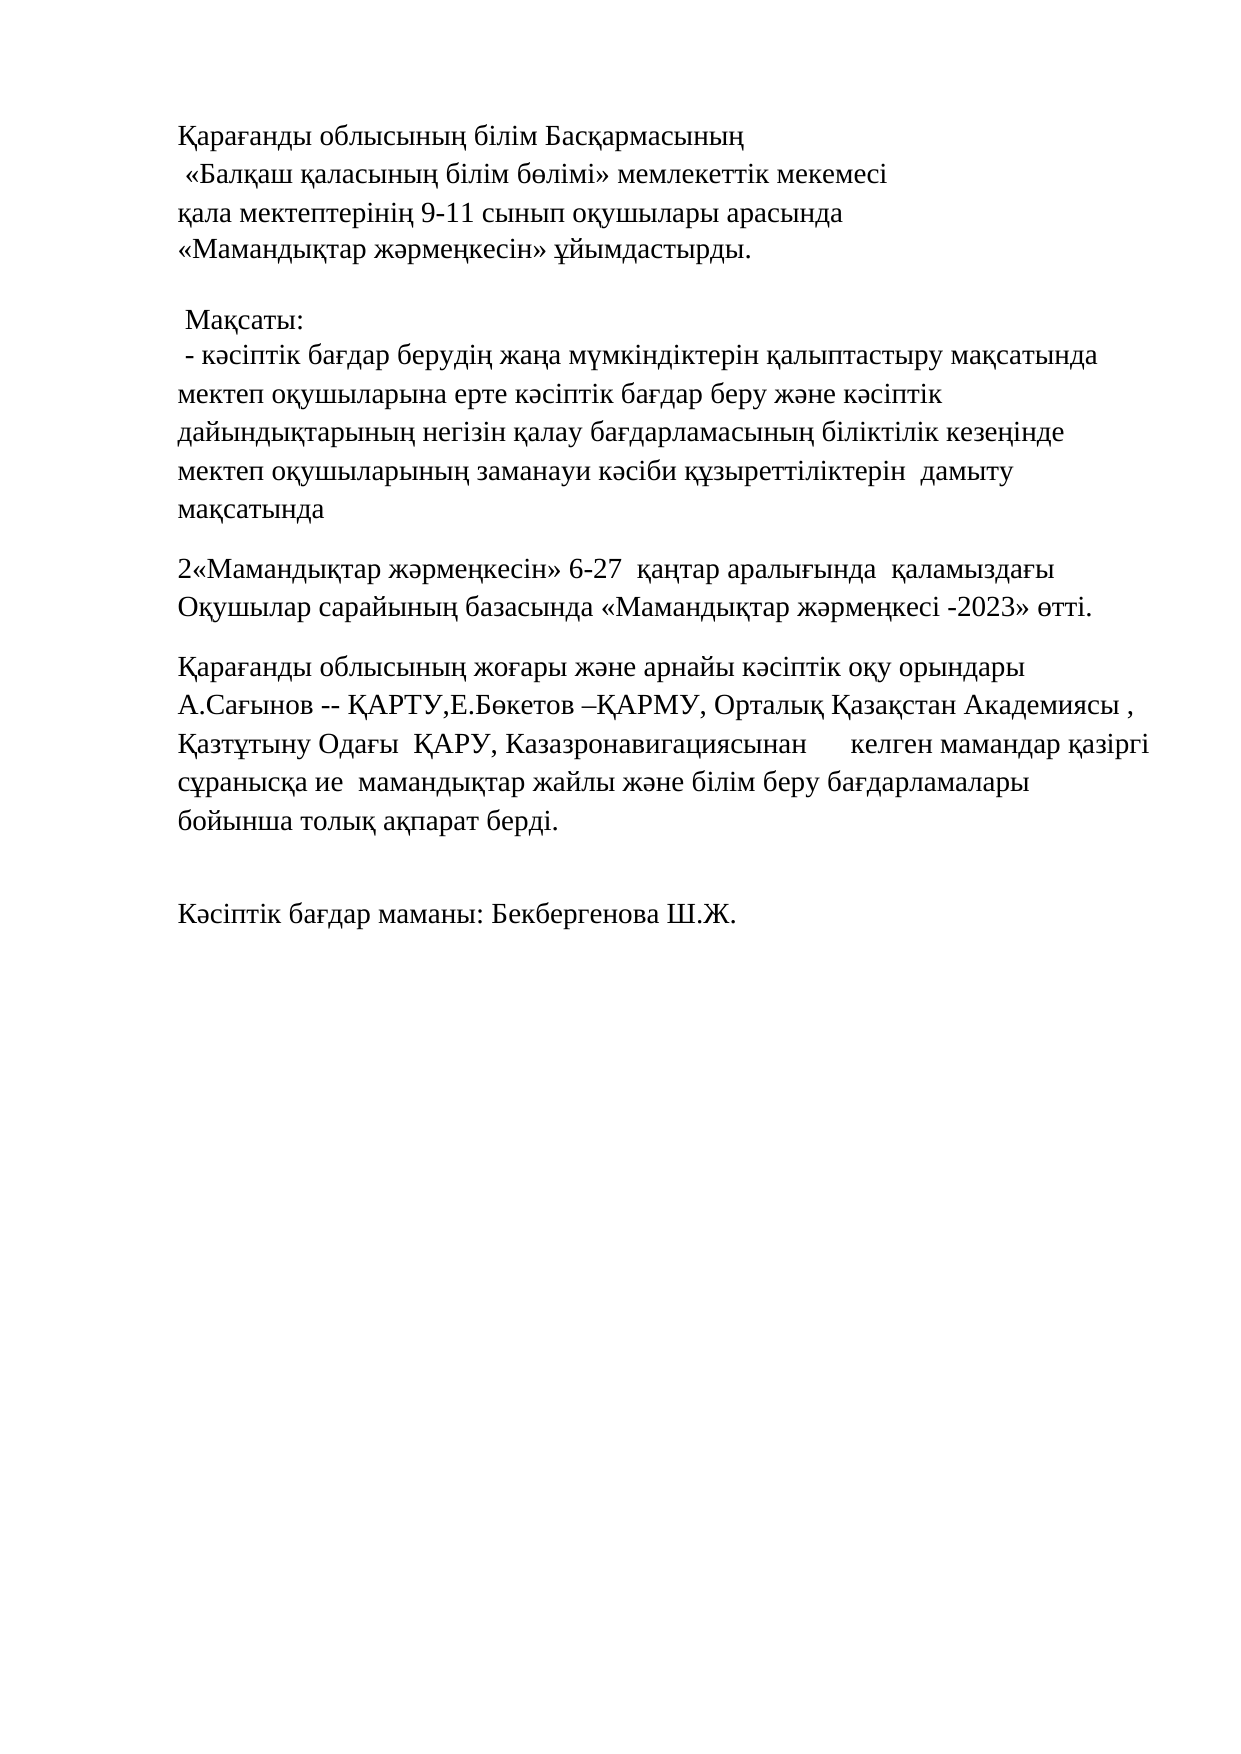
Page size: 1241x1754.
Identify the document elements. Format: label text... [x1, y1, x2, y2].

text 2«Мамандықтар жәрмеңкесін» 6-27 қаңтар аралығында қаламыздағы Оқушылар сарайының базасында «Мамандықтар жәрмеңкесі -2023» өтті. [177, 551, 1152, 623]
text «Мамандықтар жәрмеңкесін» ұйымдастырды. [177, 231, 1152, 264]
text қала мектептерінің 9-11 сынып оқушылары арасында [177, 195, 1152, 229]
text Мақсаты: [177, 302, 1152, 335]
text Қарағанды облысының білім Басқармасының [177, 118, 1152, 152]
text «Балқаш қаласының білім бөлімі» мемлекеттік мекемесі [177, 157, 1152, 190]
text - кәсіптік бағдар берудің жаңа мүмкіндіктерін қалыптастыру мақсатында мектеп оқушыларына ерте кәсіптік бағдар беру және кәсіптік дайындықтарының негізін қалау бағдарламасының біліктілік кезеңінде мектеп оқушыларының заманауи кәсіби құзыреттіліктерін дамыту мақсатында [177, 337, 1152, 525]
text Қарағанды облысының жоғары және арнайы кәсіптік оқу орындары А.Сағынов -- ҚАРТУ,Е.Бөкетов –ҚАРМУ, Орталық Қазақстан Академиясы , Қазтұтыну Одағы ҚАРУ, Казазронавигациясынан келген мамандар қазіргі сұранысқа ие мамандықтар жайлы және білім беру бағдарламалары бойынша толық ақпарат берді. [177, 649, 1152, 836]
text Кәсіптік бағдар маманы: Бекбергенова Ш.Ж. [177, 896, 1152, 929]
